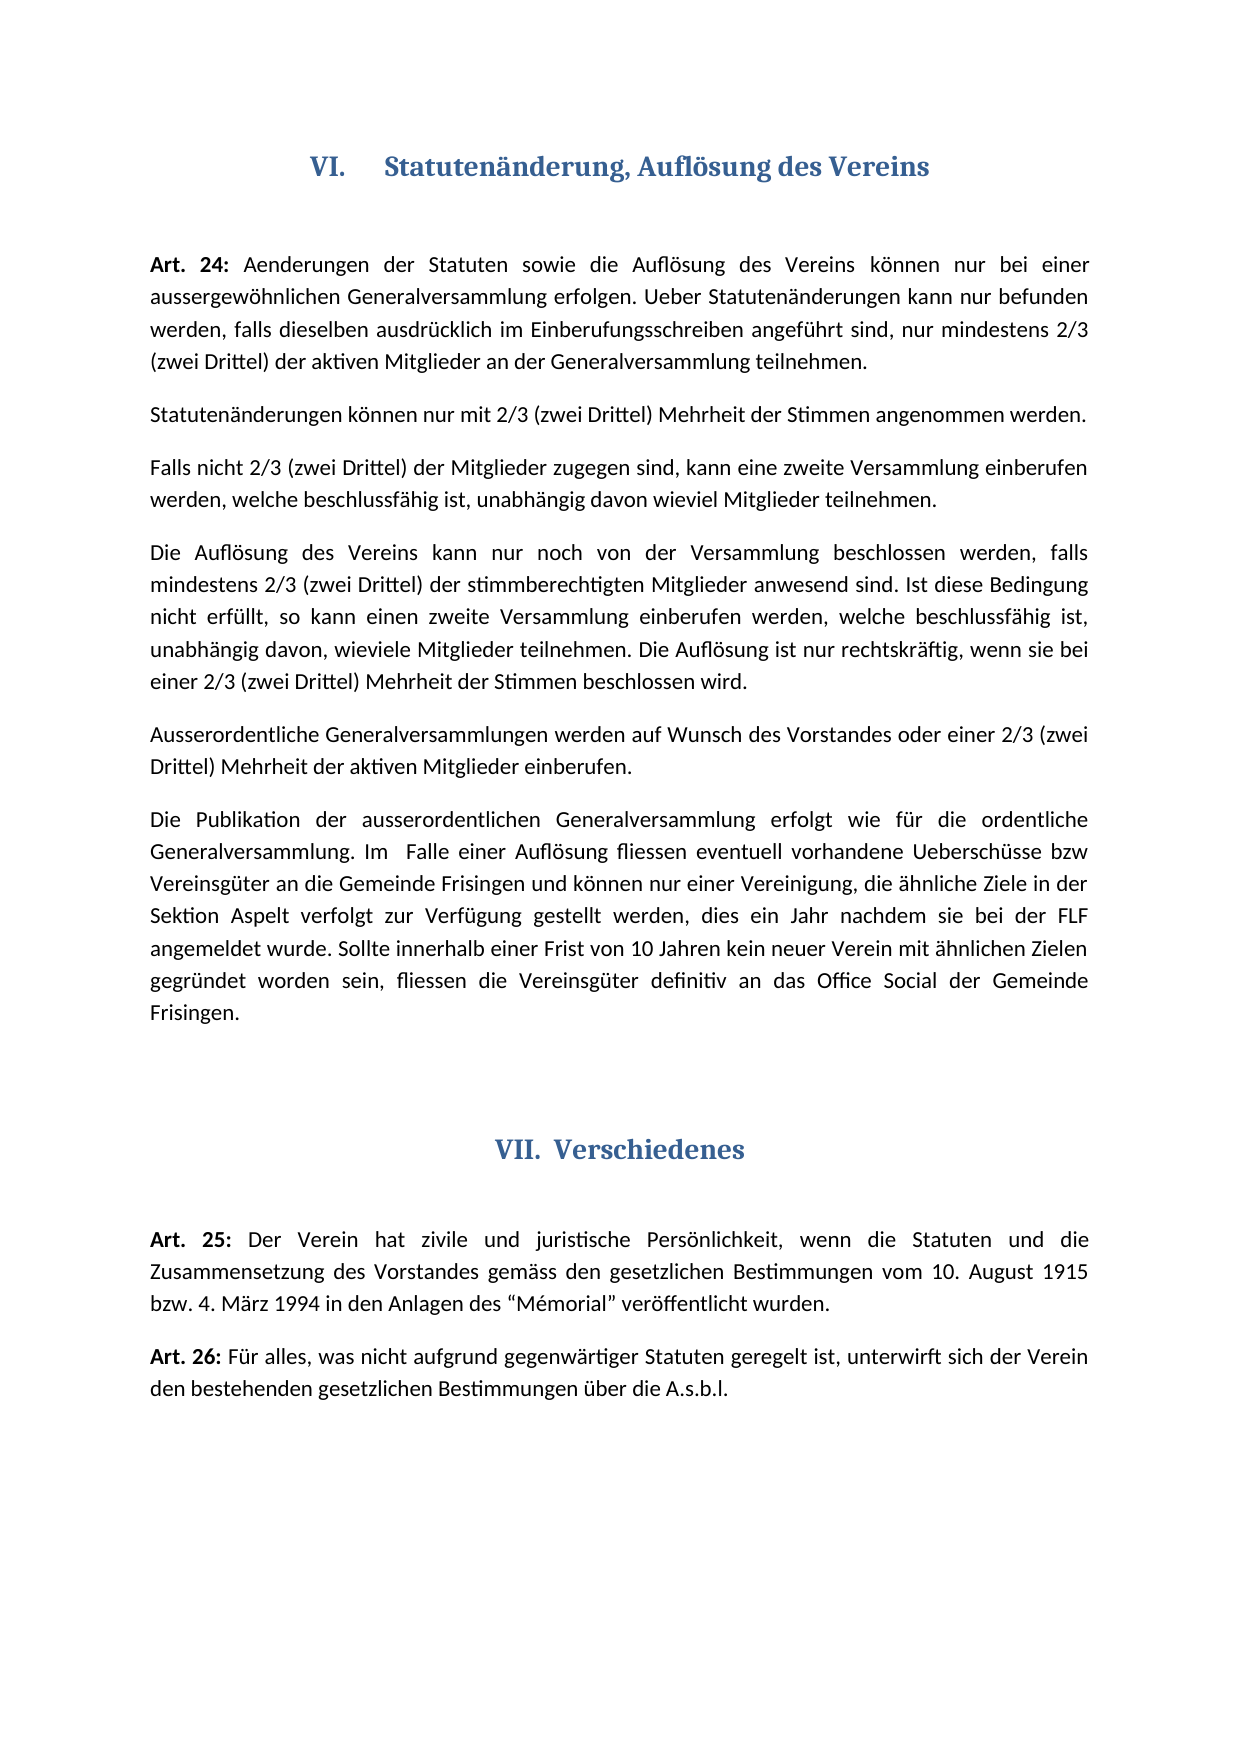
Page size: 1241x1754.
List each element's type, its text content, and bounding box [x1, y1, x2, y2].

text Falls nicht 2/3 (zwei Drittel) der Mitglieder zugegen sind, kann eine zweite Versammlung einberufen werden, welche beschlussfähig ist, unabhängig davon wieviel Mitglieder teilnehmen. [150, 453, 1090, 513]
text Art. 26: Für alles, was nicht aufgrund gegenwärtiger Statuten geregelt ist, unterwirft sich der Verein den bestehenden gesetzlichen Bestimmungen über die A.s.b.l. [150, 1342, 1090, 1403]
text Ausserordentliche Generalversammlungen werden auf Wunsch des Vorstandes oder einer 2/3 (zwei Drittel) Mehrheit der aktiven Mitglieder einberufen. [150, 720, 1090, 780]
text Statutenänderungen können nur mit 2/3 (zwei Drittel) Mehrheit der Stimmen angenommen werden. [150, 400, 1090, 428]
text Art. 24: Aenderungen der Statuten sowie die Auflösung des Vereins können nur bei einer aussergewöhnlichen Generalversammlung erfolgen. Ueber Statutenänderungen kann nur befunden werden, falls dieselben ausdrücklich im Einberufungsschreiben angeführt sind, nur mindestens 2/3 (zwei Drittel) der aktiven Mitglieder an der Generalversammlung teilnehmen. [150, 250, 1090, 375]
text Die Publikation der ausserordentlichen Generalversammlung erfolgt wie für die ordentliche Generalversammlung. Im Falle einer Auflösung fliessen eventuell vorhandene Ueberschüsse bzw Vereinsgüter an die Gemeinde Frisingen und können nur einer Vereinigung, die ähnliche Ziele in der Sektion Aspelt verfolgt zur Verfügung gestellt werden, dies ein Jahr nachdem sie bei der FLF angemeldet wurde. Sollte innerhalb einer Frist von 10 Jahren kein neuer Verein mit ähnlichen Zielen gegründet worden sein, fliessen die Vereinsgüter definitiv an das Office Social der Gemeinde Frisingen. [150, 805, 1090, 1026]
subtitle VII. Verschiedenes [150, 1133, 1090, 1167]
text Die Auflösung des Vereins kann nur noch von der Versammlung beschlossen werden, falls mindestens 2/3 (zwei Drittel) der stimmberechtigten Mitglieder anwesend sind. Ist diese Bedingung nicht erfüllt, so kann einen zweite Versammlung einberufen werden, welche beschlussfähig ist, unabhängig davon, wieviele Mitglieder teilnehmen. Die Auflösung ist nur rechtskräftig, wenn sie bei einer 2/3 (zwei Drittel) Mehrheit der Stimmen beschlossen wird. [150, 538, 1090, 695]
subtitle VI. Statutenänderung, Auflösung des Vereins [150, 150, 1090, 183]
text Art. 25: Der Verein hat zivile und juristische Persönlichkeit, wenn die Statuten und die Zusammensetzung des Vorstandes gemäss den gesetzlichen Bestimmungen vom 10. August 1915 bzw. 4. März 1994 in den Anlagen des “Mémorial” veröffentlicht wurden. [150, 1225, 1090, 1317]
